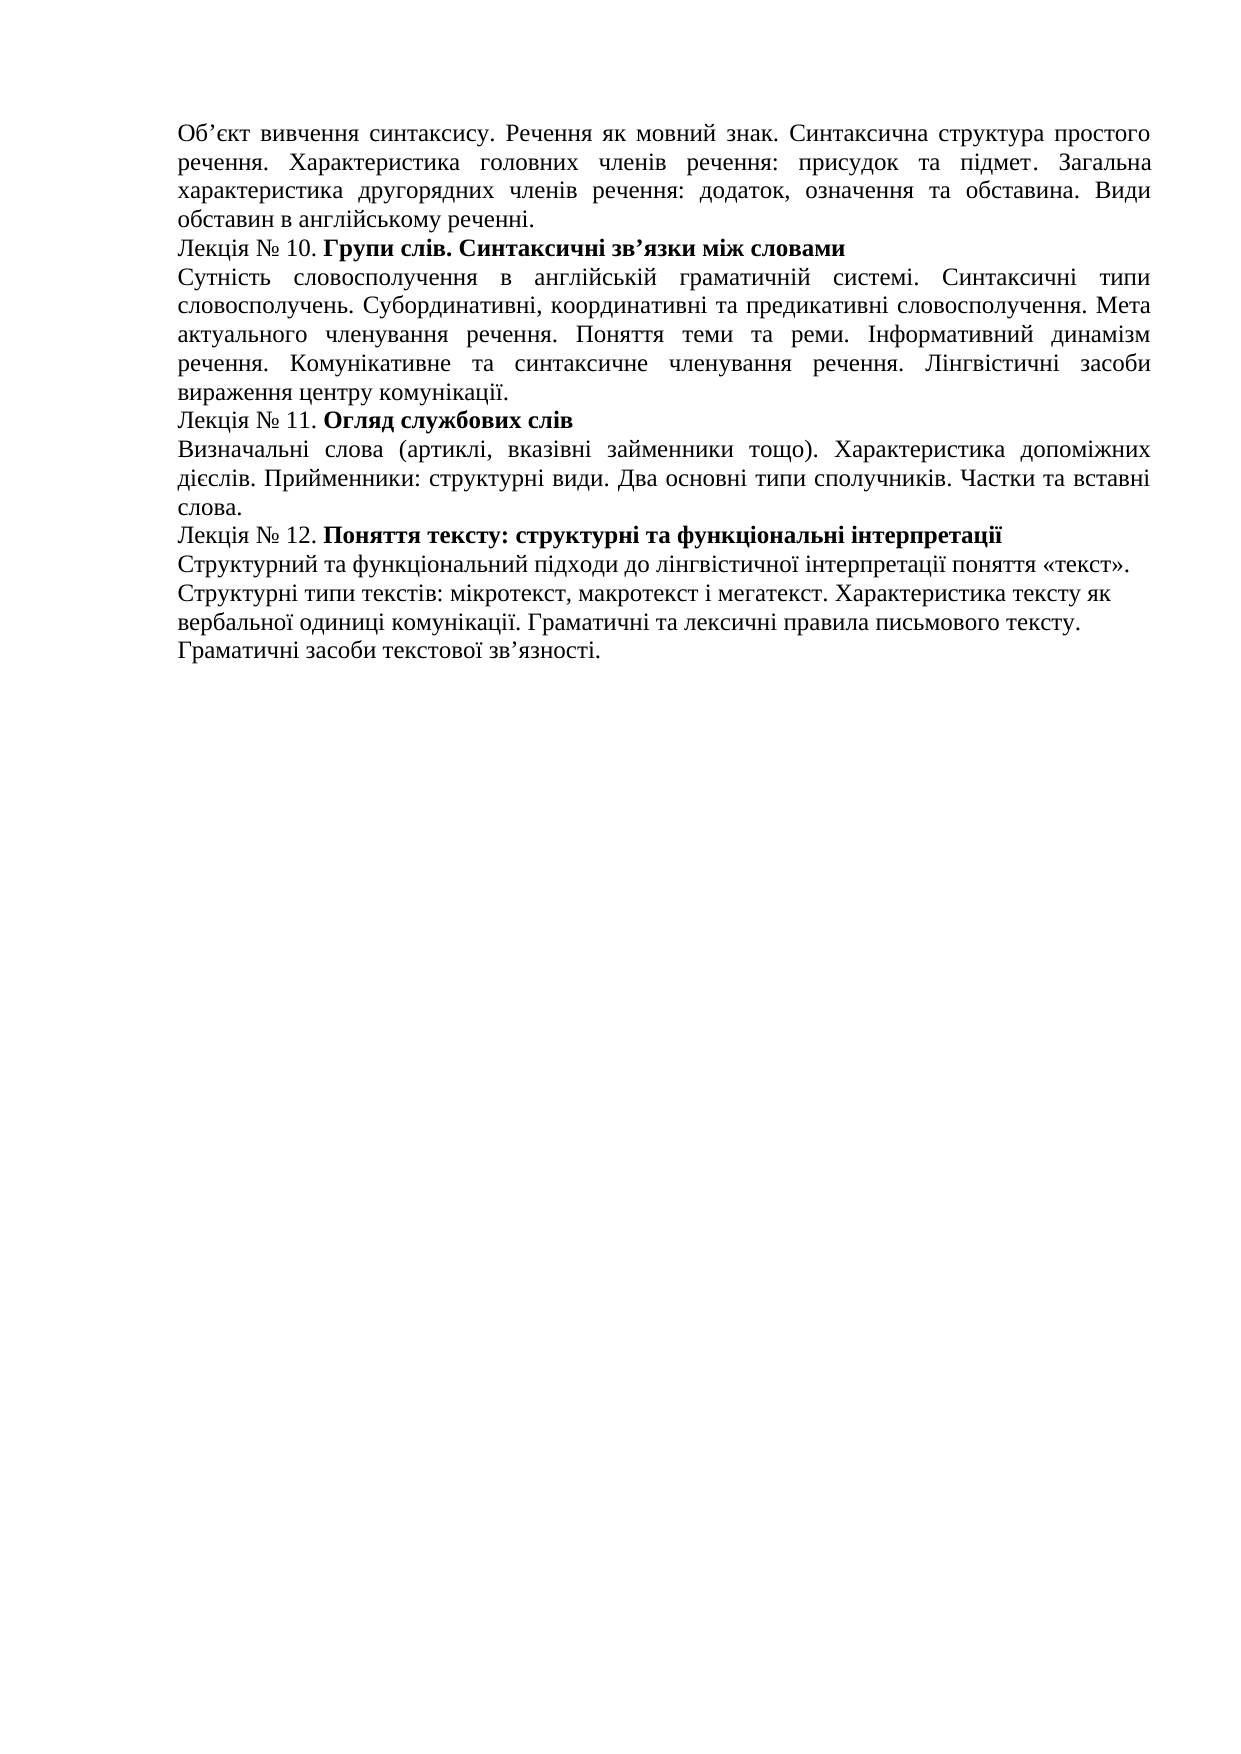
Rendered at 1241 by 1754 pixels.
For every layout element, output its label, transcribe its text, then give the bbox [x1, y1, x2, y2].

text Структурний та функціональний підходи до лінгвістичної інтерпретації поняття «текст». Структурні типи текстів: мікротекст, макротекст і мегатекст. Характеристика тексту як вербальної одиниці комунікації. Граматичні та лексичні правила письмового тексту. Граматичні засоби текстової зв’язності. [177, 549, 1152, 664]
text Сутність словосполучення в англійській граматичній системі. Синтаксичні типи словосполучень. Субординативні, координативні та предикативні словосполучення. Мета актуального членування речення. Поняття теми та реми. Інформативний динамізм речення. Комунікативне та синтаксичне членування речення. Лінгвістичні засоби вираження центру комунікації. [177, 262, 1152, 406]
text Об’єкт вивчення синтаксису. Речення як мовний знак. Синтаксична структура простого речення. Характеристика головних членів речення: присудок та підмет. Загальна характеристика другорядних членів речення: додаток, означення та обставина. Види обставин в англійському реченні. [177, 118, 1152, 233]
text Лекція № 11. Огляд службових слів [177, 406, 1152, 434]
text Лекція № 10. Групи слів. Синтаксичні зв’язки між словами [177, 233, 1152, 262]
text Лекція № 12. Поняття тексту: структурні та функціональні інтерпретації [177, 521, 1152, 549]
text Визначальні слова (артиклі, вказівні займенники тощо). Характеристика допоміжних дієслів. Прийменники: структурні види. Два основні типи сполучників. Частки та вставні слова. [177, 434, 1152, 521]
